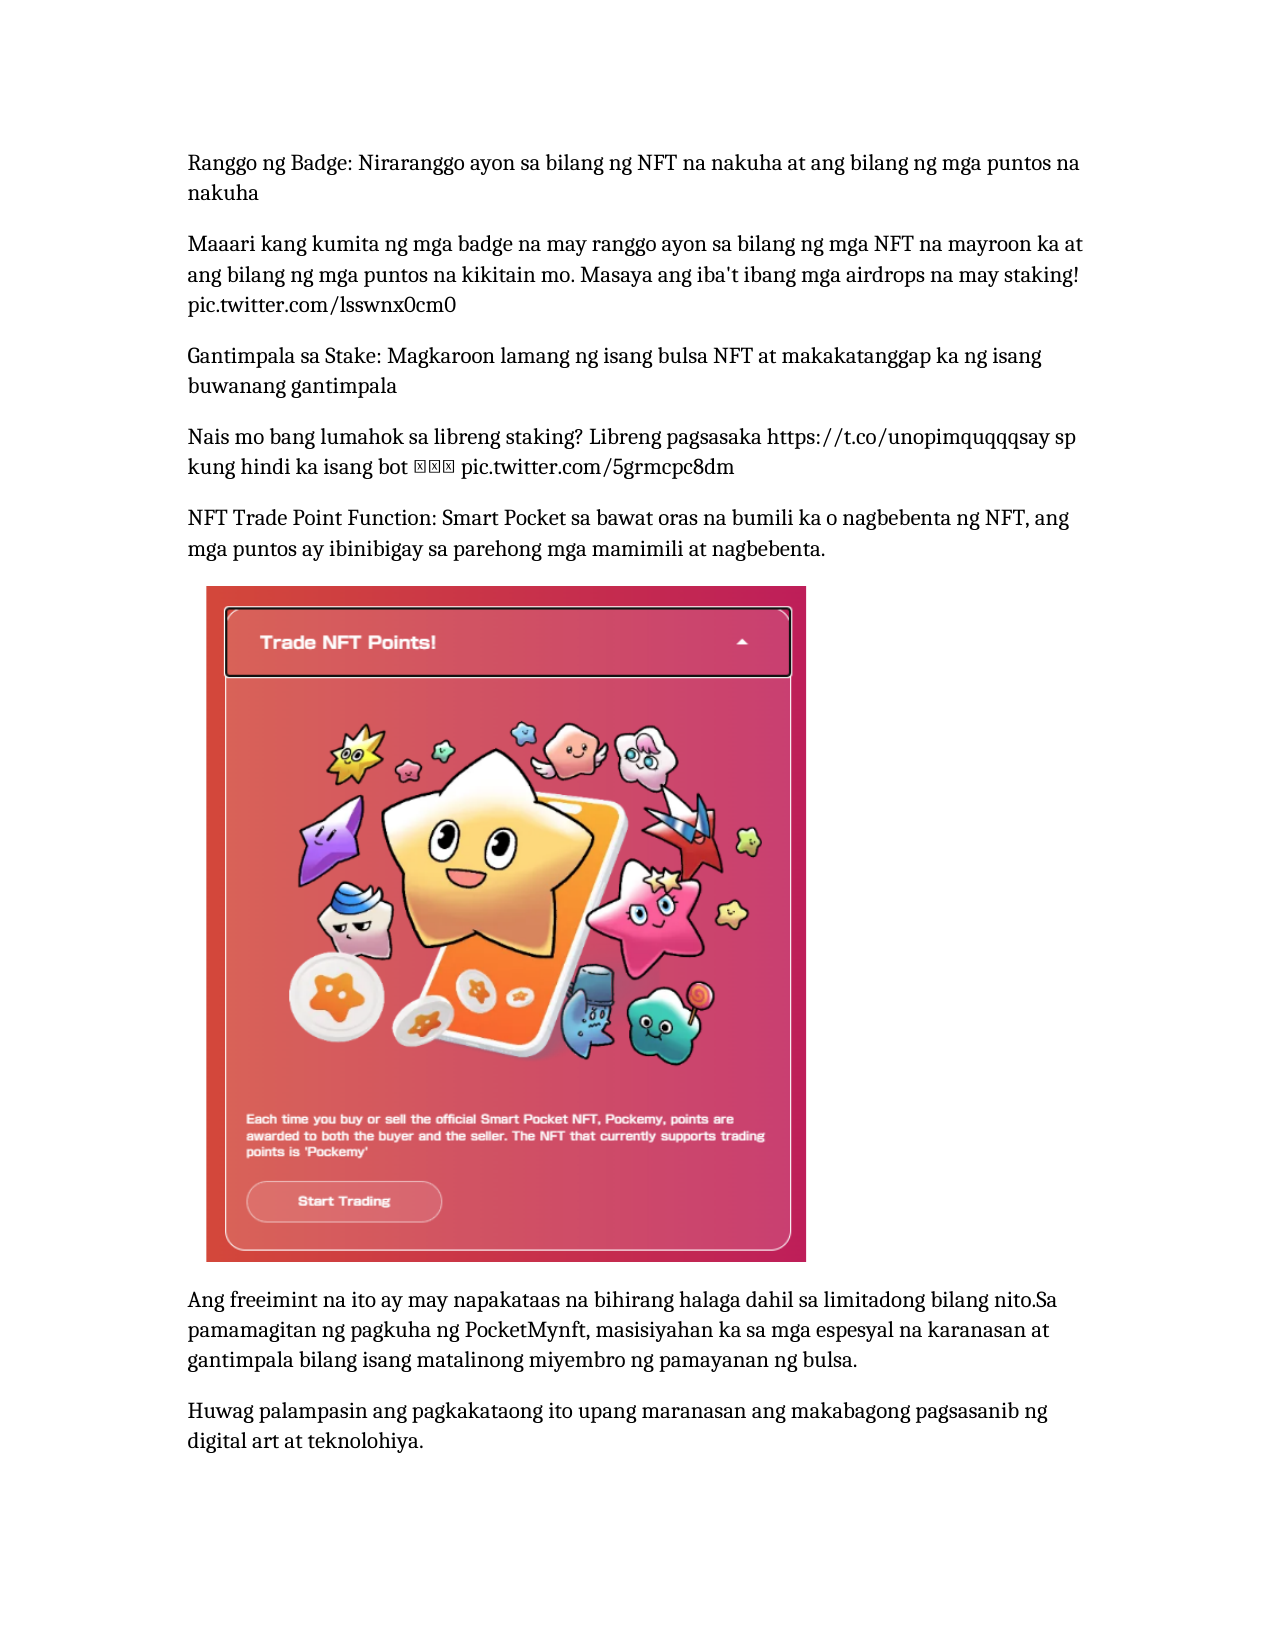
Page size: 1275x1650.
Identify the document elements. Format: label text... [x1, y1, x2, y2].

text NFT Trade Point Function: Smart Pocket sa bawat oras na bumili ka o nagbebenta ng NFT, ang mga puntos ay ibinibigay sa parehong mga mamimili at nagbebenta. [187, 505, 1087, 562]
text Ranggo ng Badge: Niraranggo ayon sa bilang ng NFT na nakuha at ang bilang ng mga puntos na nakuha [187, 150, 1087, 207]
text Gantimpala sa Stake: Magkaroon lamang ng isang bulsa NFT at makakatanggap ka ng isang buwanang gantimpala [187, 343, 1087, 399]
text Ang freeimint na ito ay may napakataas na bihirang halaga dahil sa limitadong bilang nito.Sa pamamagitan ng pagkuha ng PocketMynft, masisiyahan ka sa mga espesyal na karanasan at gantimpala bilang isang matalinong miyembro ng pamayanan ng bulsa. [187, 1286, 1087, 1373]
text Huwag palampasin ang pagkakataong ito upang maranasan ang makabagong pagsasanib ng digital art at teknolohiya. [187, 1398, 1087, 1454]
text Nais mo bang lumahok sa libreng staking? Libreng pagsasaka https://t.co/unopimquqqqsay sp kung hindi ka isang bot 🌟🎁✨ pic.twitter.com/5grmcpc8dm [187, 424, 1087, 481]
text Maaari kang kumita ng mga badge na may ranggo ayon sa bilang ng mga NFT na mayroon ka at ang bilang ng mga puntos na kikitain mo. Masaya ang iba't ibang mga airdrops na may staking!pic.twitter.com/lsswnx0cm0 [187, 231, 1087, 318]
picture [206, 586, 807, 1262]
